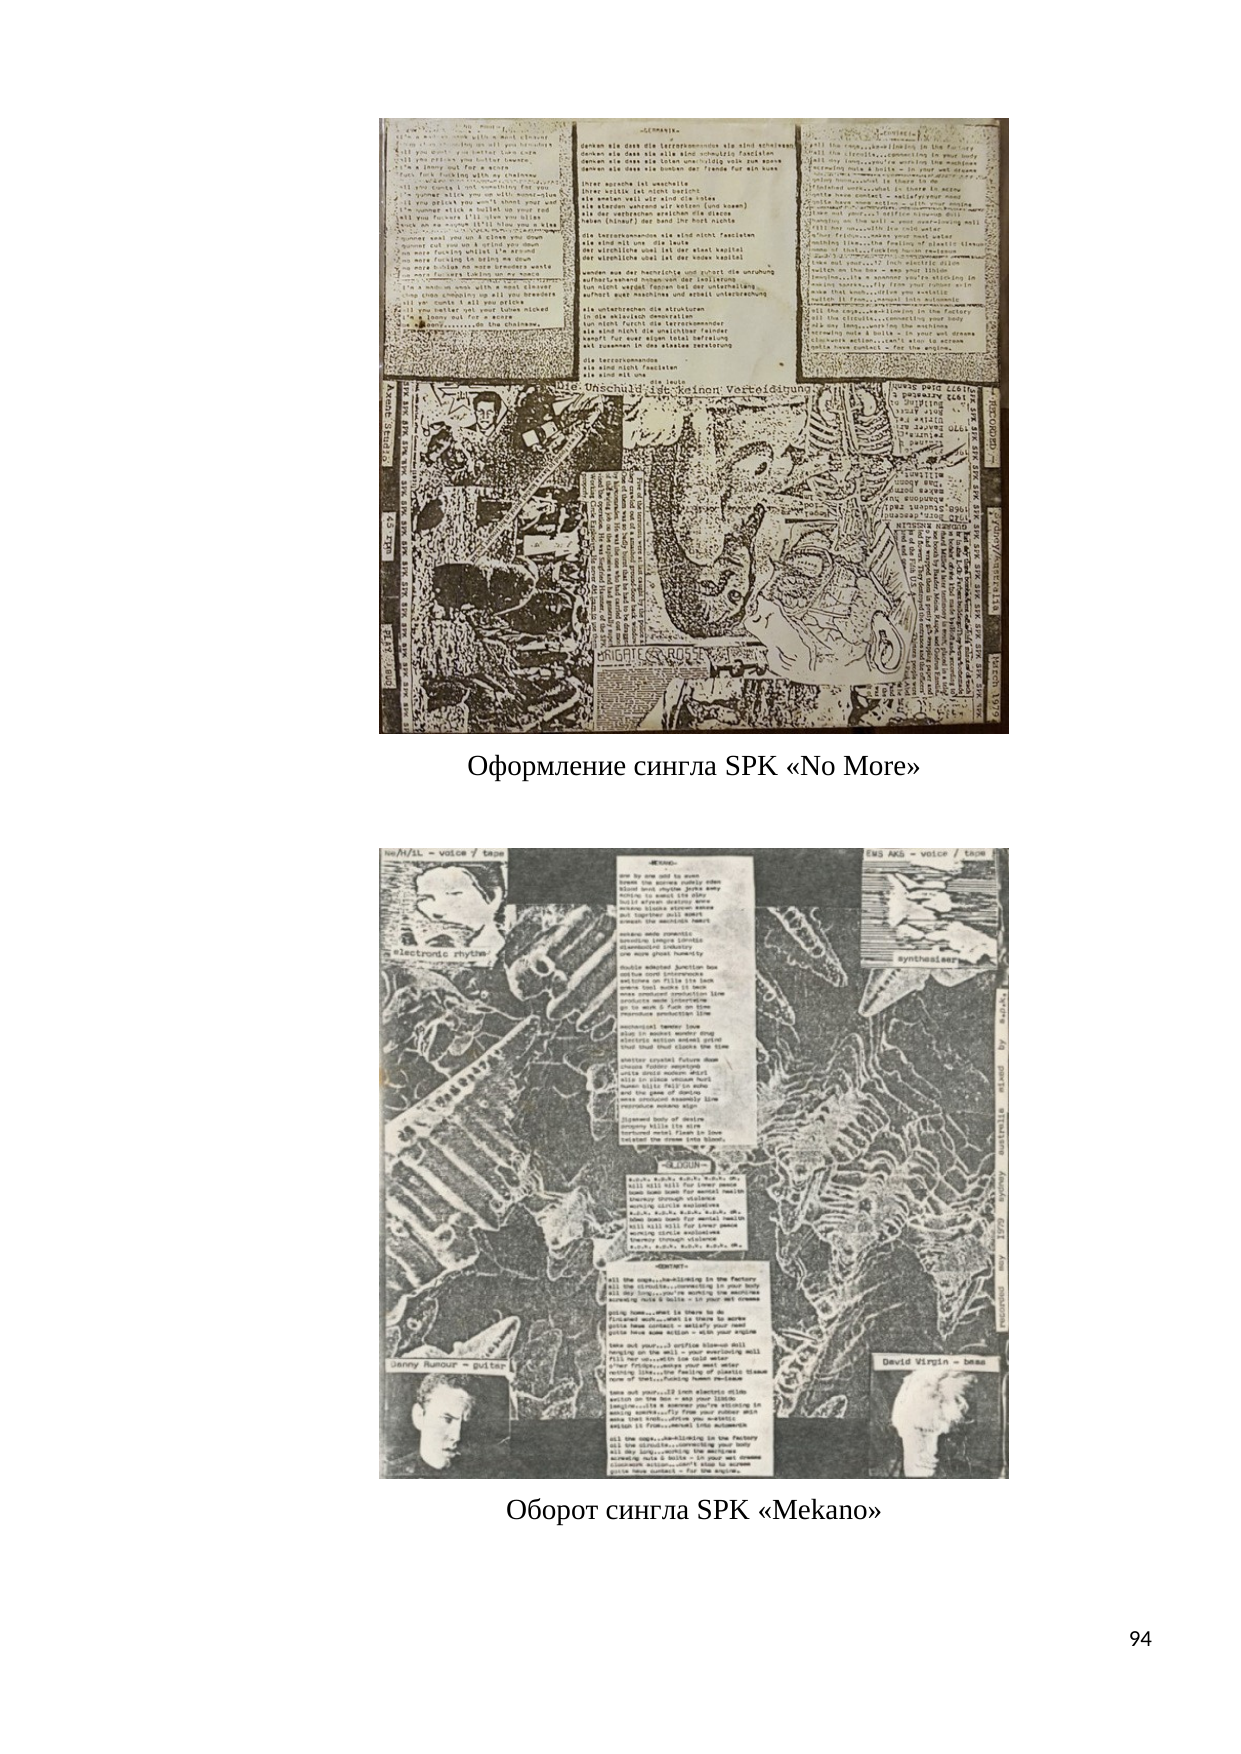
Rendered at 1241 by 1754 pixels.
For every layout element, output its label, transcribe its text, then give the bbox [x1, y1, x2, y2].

text Оборот сингла SPK «Mekano» [177, 1492, 1152, 1526]
picture [379, 118, 1009, 734]
picture [379, 848, 1009, 1479]
text Оформление сингла SPK «No More» [177, 748, 1152, 781]
